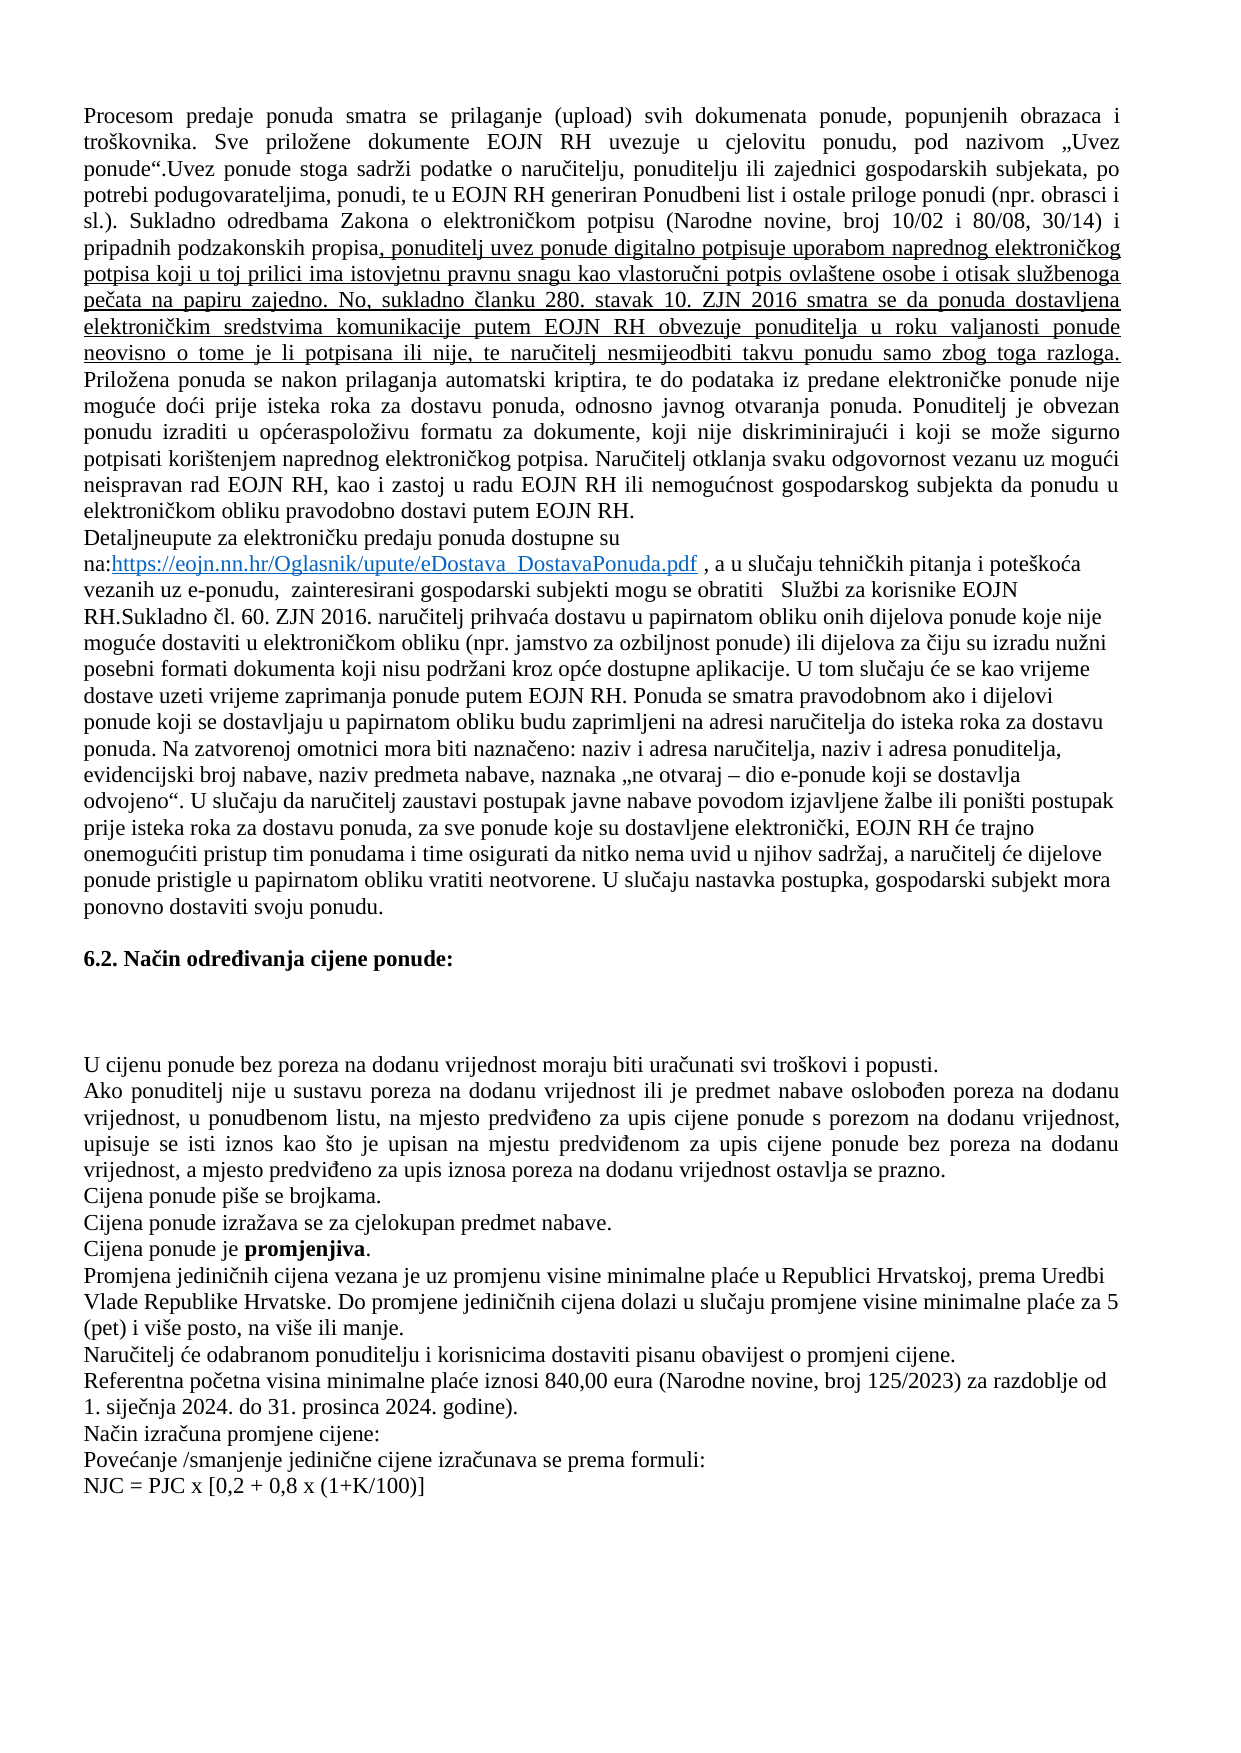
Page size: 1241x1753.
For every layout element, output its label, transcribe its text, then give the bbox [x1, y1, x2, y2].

text NJC = PJC x [0,2 + 0,8 x (1+K/100)] [83, 1472, 1121, 1499]
text Povećanje /smanjenje jedinične cijene izračunava se prema formuli: [83, 1446, 1121, 1472]
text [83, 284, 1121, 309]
text Ako ponuditelj nije u sustavu poreza na dodanu vrijednost ili je predmet nabave oslobođen poreza na dodanu vrijednost, u ponudbenom listu, na mjesto predviđeno za upis cijene ponude s porezom na dodanu vrijednost, upisuje se isti iznos kao što je upisan na mjestu predviđenom za upis cijene ponude bez poreza na dodanu vrijednost, a mjesto predviđeno za upis iznosa poreza na dodanu vrijednost ostavlja se prazno. [83, 1077, 1121, 1183]
text Referentna početna visina minimalne plaće iznosi 840,00 eura (Narodne novine, broj 125/2023) za razdoblje od 1. siječnja 2024. do 31. prosinca 2024. godine). [83, 1367, 1121, 1420]
text Procesom predaje ponuda smatra se prilaganje (upload) svih dokumenata ponude, popunjenih obrazaca i troškovnika. Sve priložene dokumente EOJN RH uvezuje u cjelovitu ponudu, pod nazivom „Uvez ponude“.Uvez ponude stoga sadrži podatke o naručitelju, ponuditelju ili zajednici gospodarskih subjekata, po potrebi podugovarateljima, ponudi, te u EOJN RH generiran Ponudbeni list i ostale priloge ponudi (npr. obrasci i sl.). Sukladno odredbama Zakona o elektroničkom potpisu (Narodne novine, broj 10/02 i 80/08, 30/14) i pripadnih podzakonskih propisa, ponuditelj uvez ponude digitalno potpisuje uporabom naprednog elektroničkog potpisa koji u toj prilici ima istovjetnu pravnu snagu kao vlastoručni potpis ovlaštene osobe i otisak službenoga pečata na papiru zajedno. No, sukladno članku 280. stavak 10. ZJN 2016 smatra se da ponuda dostavljena elektroničkim sredstvima komunikacije putem EOJN RH obvezuje ponuditelja u roku valjanosti ponude neovisno o tome je li potpisana ili nije, te naručitelj nesmijeodbiti takvu ponudu samo zbog toga razloga. Priložena ponuda se nakon prilaganja automatski kriptira, te do podataka iz predane elektroničke ponude nije moguće doći prije isteka roka za dostavu ponuda, odnosno javnog otvaranja ponuda. Ponuditelj je obvezan ponudu izraditi u općeraspoloživu formatu za dokumente, koji nije diskriminirajući i koji se može sigurno potpisati korištenjem naprednog elektroničkog potpisa. Naručitelj otklanja svaku odgovornost vezanu uz mogući neispravan rad EOJN RH, kao i zastoj u radu EOJN RH ili nemogućnost gospodarskog subjekta da ponudu u elektroničkom obliku pravodobno dostavi putem EOJN RH. [83, 363, 1121, 524]
text Naručitelj će odabranom ponuditelju i korisnicima dostaviti pisanu obavijest o promjeni cijene. [83, 1341, 1121, 1367]
text Cijena ponude je promjenjiva. [83, 1235, 1121, 1262]
text Cijena ponude izražava se za cjelokupan predmet nabave. [83, 1209, 1121, 1235]
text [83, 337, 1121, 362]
text 6.2. Način određivanja cijene ponude: [83, 945, 1121, 972]
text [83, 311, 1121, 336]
text U cijenu ponude bez poreza na dodanu vrijednost moraju biti uračunati svi troškovi i popusti. [83, 1051, 1121, 1077]
text Cijena ponude piše se brojkama. [83, 1183, 1121, 1209]
text Način izračuna promjene cijene: [83, 1420, 1121, 1446]
text Promjena jediničnih cijena vezana je uz promjenu visine minimalne plaće u Republici Hrvatskoj, prema Uredbi Vlade Republike Hrvatske. Do promjene jediničnih cijena dolazi u slučaju promjene visine minimalne plaće za 5 (pet) i više posto, na više ili manje. [83, 1262, 1121, 1341]
text Procesom predaje ponuda smatra se prilaganje (upload) svih dokumenata ponude, popunjenih obrazaca i troškovnika. Sve priložene dokumente EOJN RH uvezuje u cjelovitu ponudu, pod nazivom „Uvez ponude“.Uvez ponude stoga sadrži podatke o naručitelju, ponuditelju ili zajednici gospodarskih subjekata, po potrebi podugovarateljima, ponudi, te u EOJN RH generiran Ponudbeni list i ostale priloge ponudi (npr. obrasci i sl.). Sukladno odredbama Zakona o elektroničkom potpisu (Narodne novine, broj 10/02 i 80/08, 30/14) i pripadnih podzakonskih propisa, ponuditelj uvez ponude digitalno potpisuje uporabom naprednog elektroničkog potpisa koji u toj prilici ima istovjetnu pravnu snagu kao vlastoručni potpis ovlaštene osobe i otisak službenoga pečata na papiru zajedno. No, sukladno članku 280. stavak 10. ZJN 2016 smatra se da ponuda dostavljena elektroničkim sredstvima komunikacije putem EOJN RH obvezuje ponuditelja u roku valjanosti ponude neovisno o tome je li potpisana ili nije, te naručitelj nesmijeodbiti takvu ponudu samo zbog toga razloga. Priložena ponuda se nakon prilaganja automatski kriptira, te do podataka iz predane elektroničke ponude nije moguće doći prije isteka roka za dostavu ponuda, odnosno javnog otvaranja ponuda. Ponuditelj je obvezan ponudu izraditi u općeraspoloživu formatu za dokumente, koji nije diskriminirajući i koji se može sigurno potpisati korištenjem naprednog elektroničkog potpisa. Naručitelj otklanja svaku odgovornost vezanu uz mogući neispravan rad EOJN RH, kao i zastoj u radu EOJN RH ili nemogućnost gospodarskog subjekta da ponudu u elektroničkom obliku pravodobno dostavi putem EOJN RH. [83, 102, 1121, 283]
text Detaljneupute za elektroničku predaju ponuda dostupne su na:https://eojn.nn.hr/Oglasnik/upute/eDostava_DostavaPonuda.pdf , a u slučaju tehničkih pitanja i poteškoća vezanih uz e-ponudu, zainteresirani gospodarski subjekti mogu se obratiti Službi za korisnike EOJN RH.Sukladno čl. 60. ZJN 2016. naručitelj prihvaća dostavu u papirnatom obliku onih dijelova ponude koje nije moguće dostaviti u elektroničkom obliku (npr. jamstvo za ozbiljnost ponude) ili dijelova za čiju su izradu nužni posebni formati dokumenta koji nisu podržani kroz opće dostupne aplikacije. U tom slučaju će se kao vrijeme dostave uzeti vrijeme zaprimanja ponude putem EOJN RH. Ponuda se smatra pravodobnom ako i dijelovi ponude koji se dostavljaju u papirnatom obliku budu zaprimljeni na adresi naručitelja do isteka roka za dostavu ponuda. Na zatvorenoj omotnici mora biti naznačeno: naziv i adresa naručitelja, naziv i adresa ponuditelja, evidencijski broj nabave, naziv predmeta nabave, naznaka „ne otvaraj – dio e-ponude koji se dostavlja odvojeno“. U slučaju da naručitelj zaustavi postupak javne nabave povodom izjavljene žalbe ili poništi postupak prije isteka roka za dostavu ponuda, za sve ponude koje su dostavljene elektronički, EOJN RH će trajno onemogućiti pristup tim ponudama i time osigurati da nitko nema uvid u njihov sadržaj, a naručitelj će dijelove ponude pristigle u papirnatom obliku vratiti neotvorene. U slučaju nastavka postupka, gospodarski subjekt mora ponovno dostaviti svoju ponudu. [83, 524, 1121, 919]
